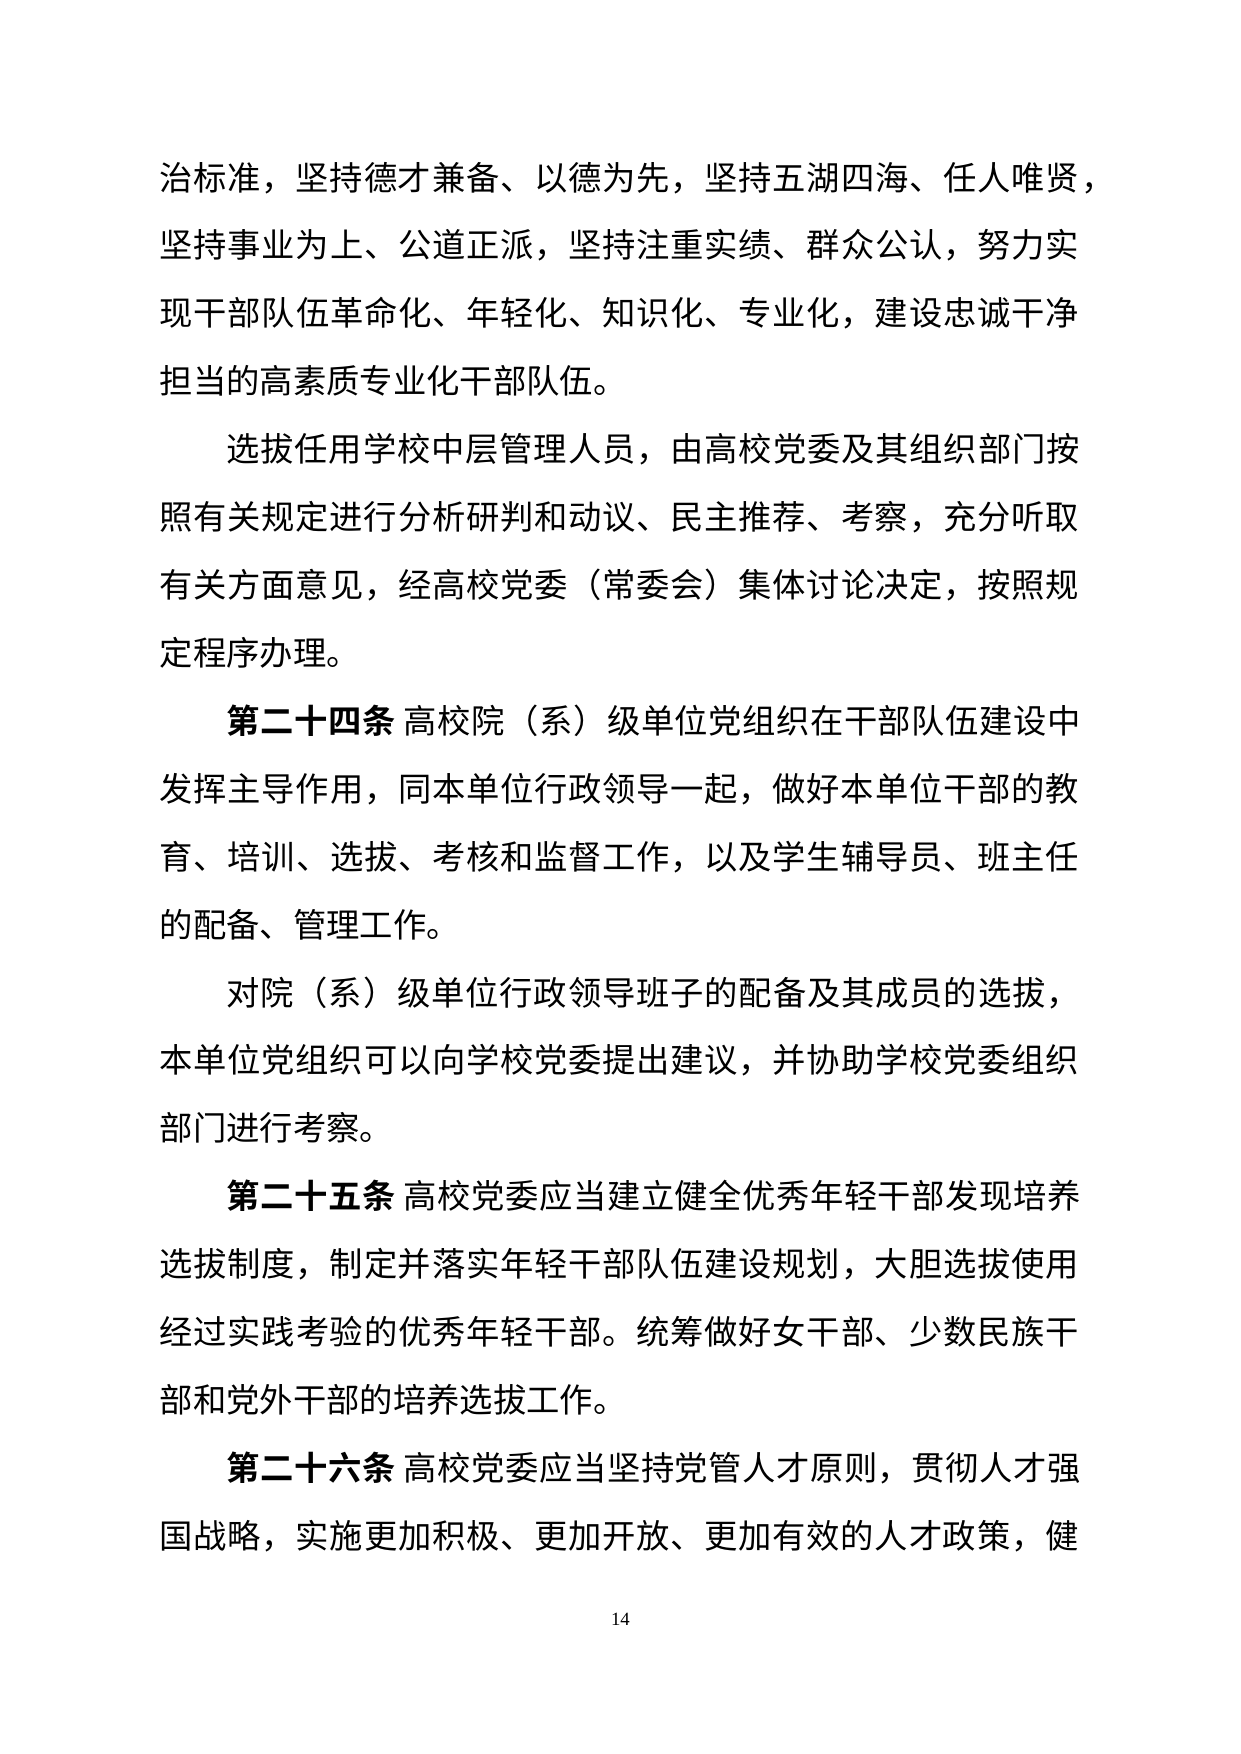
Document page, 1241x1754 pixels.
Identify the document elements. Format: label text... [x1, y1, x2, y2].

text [159, 142, 1081, 413]
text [159, 1432, 1081, 1568]
text 第二十四条 高校院（系）级单位党组织在干部队伍建设中发挥主导作用，同本单位行政领导一起，做好本单位干部的教育、培训、选拔、考核和监督工作，以及学生辅导员、班主任的配备、管理工作。 [159, 685, 1081, 957]
text 第二十五条 高校党委应当建立健全优秀年轻干部发现培养选拔制度，制定并落实年轻干部队伍建设规划，大胆选拔使用经过实践考验的优秀年轻干部。统筹做好女干部、少数民族干部和党外干部的培养选拔工作。 [159, 1160, 1081, 1432]
text 对院（系）级单位行政领导班子的配备及其成员的选拔，本单位党组织可以向学校党委提出建议，并协助学校党委组织部门进行考察。 [159, 957, 1081, 1160]
text 选拔任用学校中层管理人员，由高校党委及其组织部门按照有关规定进行分析研判和动议、民主推荐、考察，充分听取有关方面意见，经高校党委（常委会）集体讨论决定，按照规定程序办理。 [159, 413, 1081, 685]
